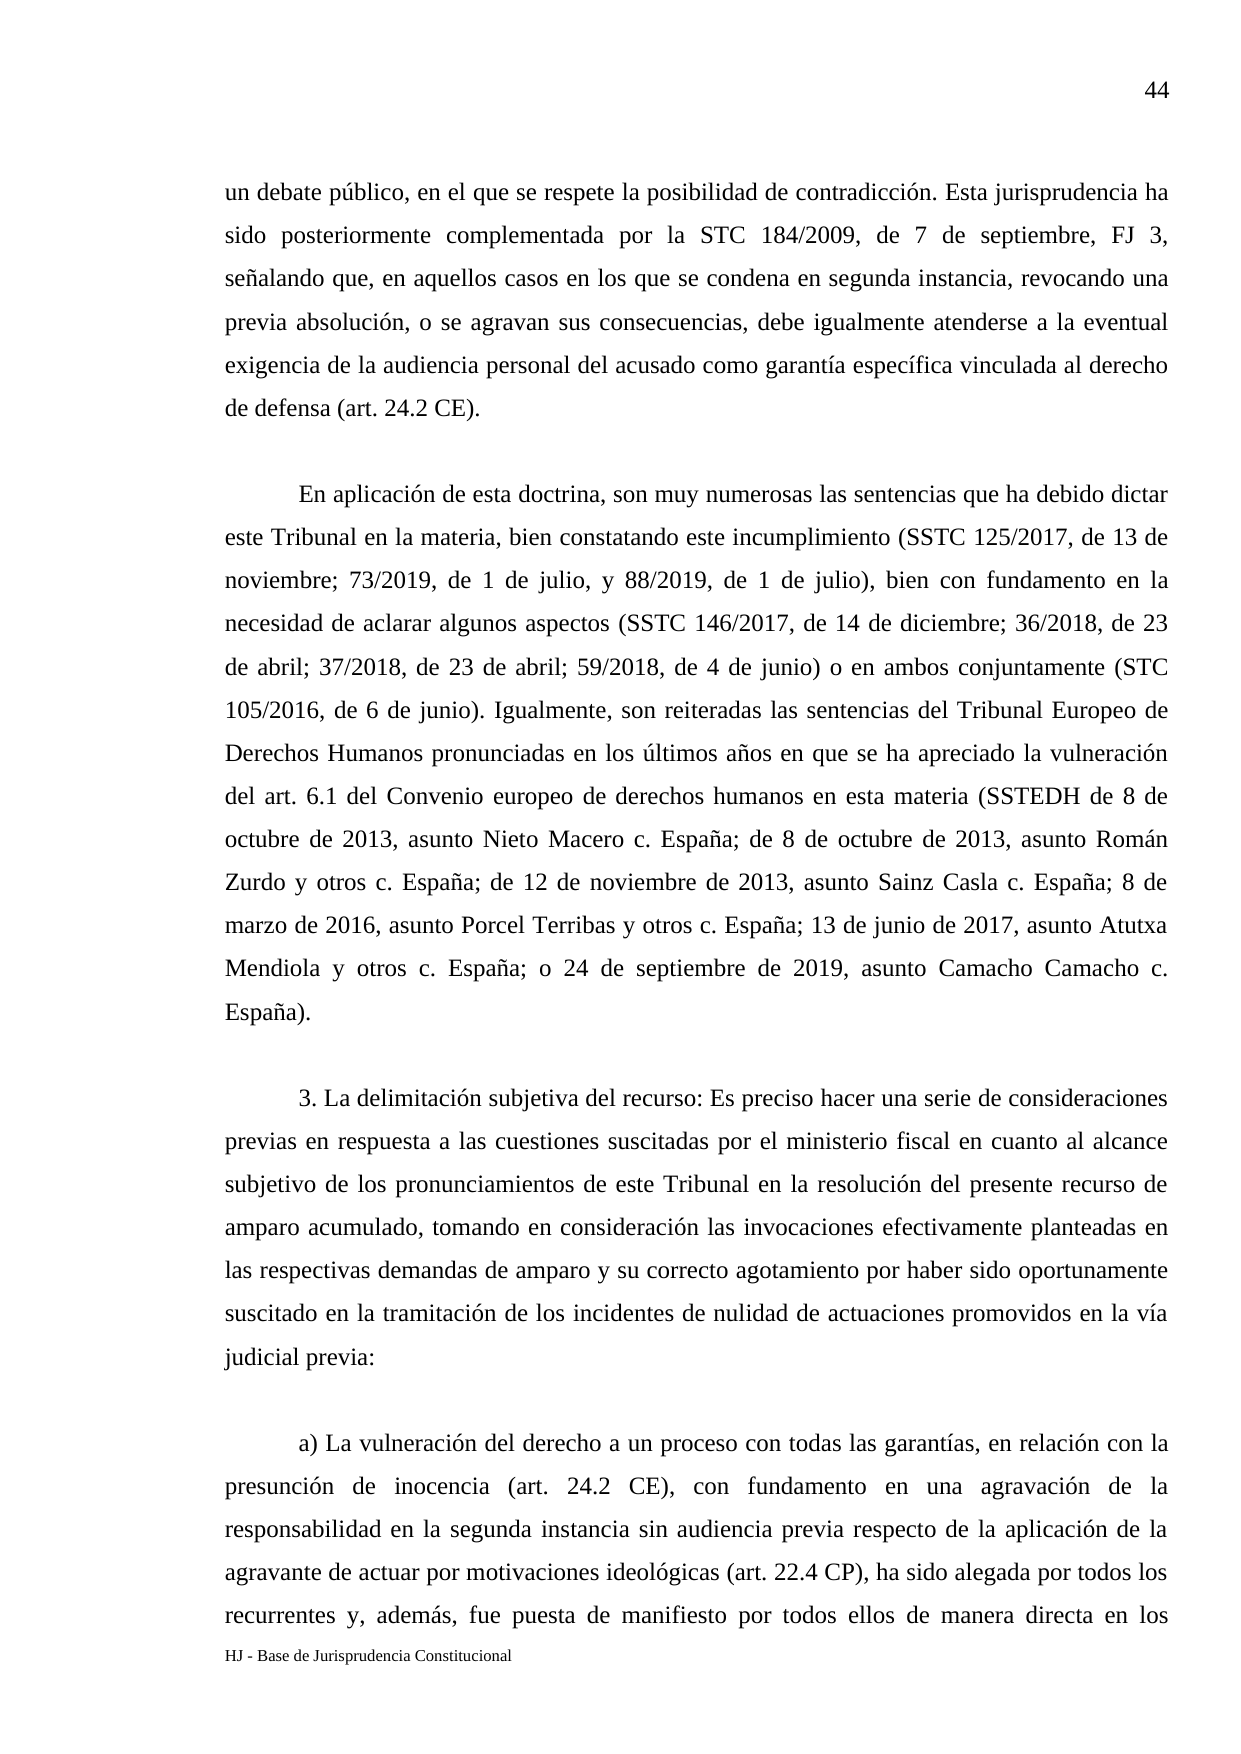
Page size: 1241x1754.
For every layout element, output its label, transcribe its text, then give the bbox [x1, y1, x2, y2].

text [224, 177, 1169, 422]
text En aplicación de esta doctrina, son muy numerosas las sentencias que ha debido dictar este Tribunal en la materia, bien constatando este incumplimiento (SSTC 125/2017, de 13 de noviembre; 73/2019, de 1 de julio, y 88/2019, de 1 de julio), bien con fundamento en la necesidad de aclarar algunos aspectos (SSTC 146/2017, de 14 de diciembre; 36/2018, de 23 de abril; 37/2018, de 23 de abril; 59/2018, de 4 de junio) o en ambos conjuntamente (STC 105/2016, de 6 de junio). Igualmente, son reiteradas las sentencias del Tribunal Europeo de Derechos Humanos pronunciadas en los últimos años en que se ha apreciado la vulneración del art. 6.1 del Convenio europeo de derechos humanos en esta materia (SSTEDH de 8 de octubre de 2013, asunto Nieto Macero c. España; de 8 de octubre de 2013, asunto Román Zurdo y otros c. España; de 12 de noviembre de 2013, asunto Sainz Casla c. España; 8 de marzo de 2016, asunto Porcel Terribas y otros c. España; 13 de junio de 2017, asunto Atutxa Mendiola y otros c. España; o 24 de septiembre de 2019, asunto Camacho Camacho c. España). [224, 479, 1169, 1025]
text 3. La delimitación subjetiva del recurso: Es preciso hacer una serie de consideraciones previas en respuesta a las cuestiones suscitadas por el ministerio fiscal en cuanto al alcance subjetivo de los pronunciamientos de este Tribunal en la resolución del presente recurso de amparo acumulado, tomando en consideración las invocaciones efectivamente planteadas en las respectivas demandas de amparo y su correcto agotamiento por haber sido oportunamente suscitado en la tramitación de los incidentes de nulidad de actuaciones promovidos en la vía judicial previa: [224, 1083, 1169, 1370]
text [224, 1428, 1169, 1629]
